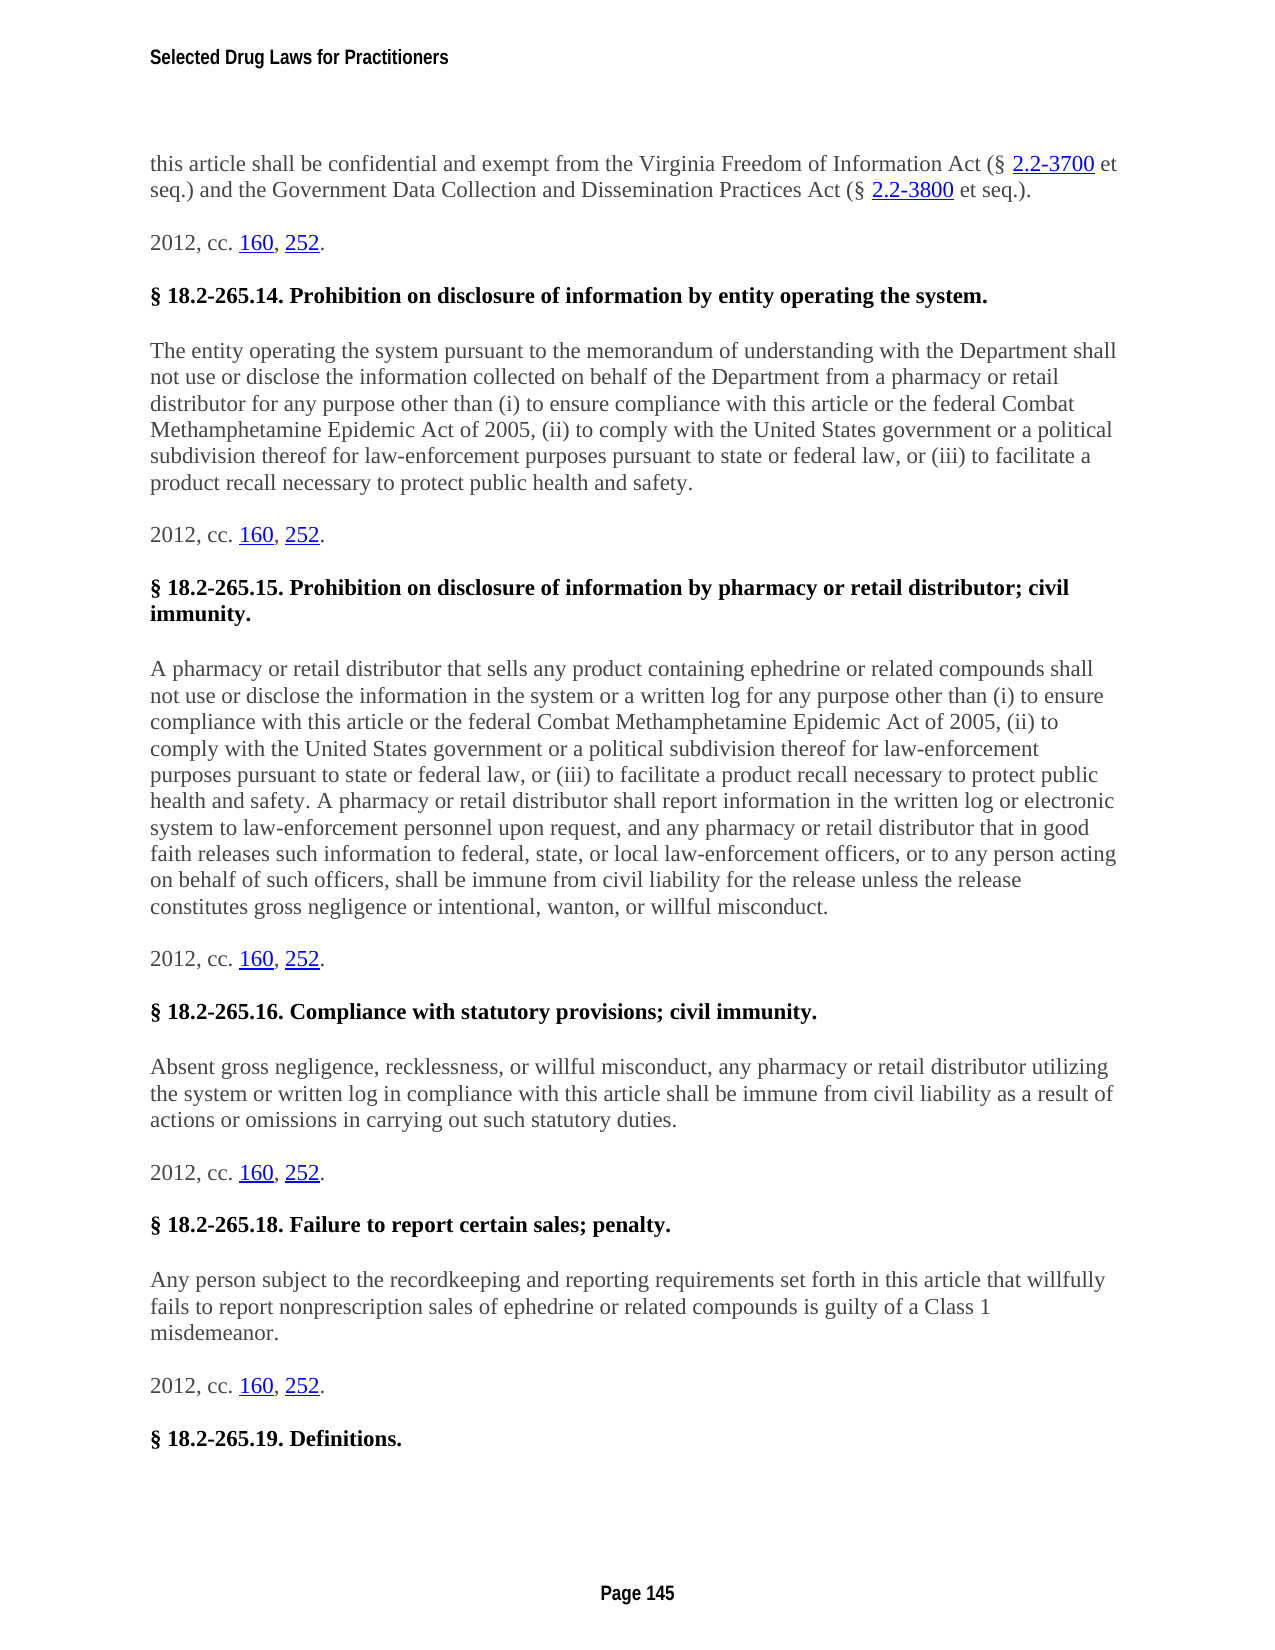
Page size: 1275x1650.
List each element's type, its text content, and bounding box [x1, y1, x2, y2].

text Absent gross negligence, recklessness, or willful misconduct, any pharmacy or retail distributor utilizing the system or written log in compliance with this article shall be immune from civil liability as a result of actions or omissions in carrying out such statutory duties. [150, 1053, 1125, 1132]
text A pharmacy or retail distributor that sells any product containing ephedrine or related compounds shall not use or disclose the information in the system or a written log for any purpose other than (i) to ensure compliance with this article or the federal Combat Methamphetamine Epidemic Act of 2005, (ii) to comply with the United States government or a political subdivision thereof for law-enforcement purposes pursuant to state or federal law, or (iii) to facilitate a product recall necessary to protect public health and safety. A pharmacy or retail distributor shall report information in the written log or electronic system to law-enforcement personnel upon request, and any pharmacy or retail distributor that in good faith releases such information to federal, state, or local law-enforcement officers, or to any person acting on behalf of such officers, shall be immune from civil liability for the release unless the release constitutes gross negligence or intentional, wanton, or willful misconduct. [150, 656, 1125, 919]
subtitle § 18.2-265.16. Compliance with statutory provisions; civil immunity. [150, 998, 1125, 1024]
subtitle § 18.2-265.14. Prohibition on disclosure of information by entity operating the system. [150, 282, 1125, 308]
text 2012, cc. 160, 252. [150, 1159, 1125, 1185]
text 2012, cc. 160, 252. [150, 945, 1125, 972]
text 2012, cc. 160, 252. [150, 229, 1125, 255]
subtitle § 18.2-265.15. Prohibition on disclosure of information by pharmacy or retail distributor; civil immunity. [150, 574, 1125, 627]
text Any person subject to the recordkeeping and reporting requirements set forth in this article that willfully fails to report nonprescription sales of ephedrine or related compounds is guilty of a Class 1 misdemeanor. [150, 1266, 1125, 1346]
text 2012, cc. 160, 252. [150, 521, 1125, 548]
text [150, 150, 1125, 203]
subtitle § 18.2-265.18. Failure to report certain sales; penalty. [150, 1211, 1125, 1238]
subtitle § 18.2-265.19. Definitions. [150, 1424, 1125, 1451]
text 2012, cc. 160, 252. [150, 1372, 1125, 1398]
text The entity operating the system pursuant to the memorandum of understanding with the Department shall not use or disclose the information collected on behalf of the Department from a pharmacy or retail distributor for any purpose other than (i) to ensure compliance with this article or the federal Combat Methamphetamine Epidemic Act of 2005, (ii) to comply with the United States government or a political subdivision thereof for law-enforcement purposes pursuant to state or federal law, or (iii) to facilitate a product recall necessary to protect public health and safety. [150, 337, 1125, 495]
